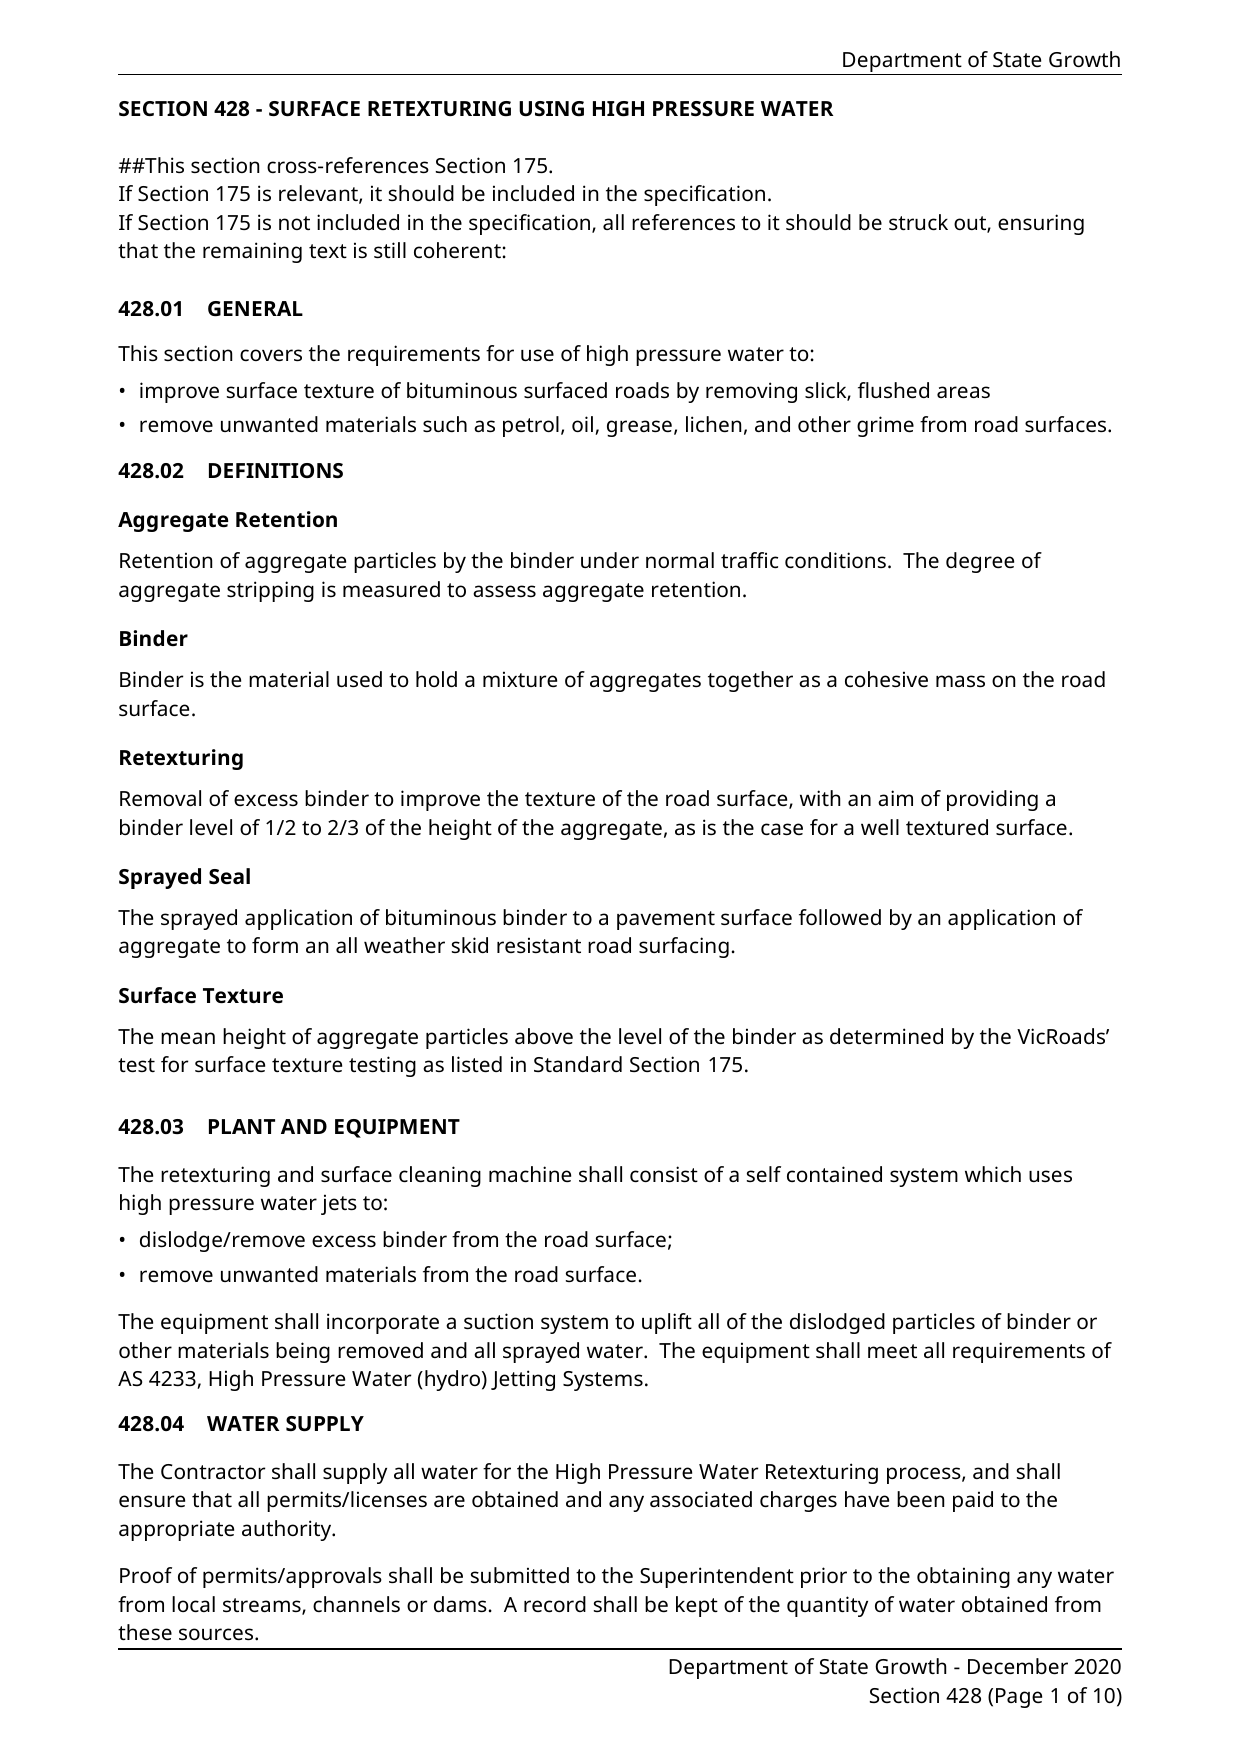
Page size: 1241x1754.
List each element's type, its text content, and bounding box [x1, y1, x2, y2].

text If Section 175 is relevant, it should be included in the specification. [118, 179, 1122, 208]
subtitle 428.02 DEFINITIONS [118, 456, 1122, 484]
text The Contractor shall supply all water for the High Pressure Water Retexturing process, and shall ensure that all permits/licenses are obtained and any associated charges have been paid to the appropriate authority. [118, 1457, 1122, 1542]
subtitle 428.03 PLANT AND EQUIPMENT [118, 1112, 1122, 1141]
text Binder is the material used to hold a mixture of aggregates together as a cohesive mass on the road surface. [118, 665, 1122, 722]
text • improve surface texture of bituminous surfaced roads by removing slick, flushed areas [118, 376, 1122, 404]
text The equipment shall incorporate a suction system to uplift all of the dislodged particles of binder or other materials being removed and all sprayed water. The equipment shall meet all requirements of AS 4233, High Pressure Water (hydro) Jetting Systems. [118, 1307, 1122, 1393]
subtitle 428.04 WATER SUPPLY [118, 1409, 1122, 1438]
text The sprayed application of bituminous binder to a pavement surface followed by an application of aggregate to form an all weather skid resistant road surfacing. [118, 903, 1122, 960]
text Retention of aggregate particles by the binder under normal traffic conditions. The degree of aggregate stripping is measured to assess aggregate retention. [118, 546, 1122, 603]
text ##This section cross-references Section 175. [118, 151, 1122, 179]
text If Section 175 is not included in the specification, all references to it should be struck out, ensuring that the remaining text is still coherent: [118, 208, 1122, 265]
text • remove unwanted materials from the road surface. [118, 1260, 1122, 1288]
text Retexturing [118, 743, 1122, 771]
text • dislodge/remove excess binder from the road surface; [118, 1225, 1122, 1253]
text Binder [118, 624, 1122, 652]
text The mean height of aggregate particles above the level of the binder as determined by the VicRoads’ test for surface texture testing as listed in Standard Section 175. [118, 1022, 1122, 1079]
text • remove unwanted materials such as petrol, oil, grease, lichen, and other grime from road surfaces. [118, 410, 1122, 439]
subtitle 428.01 GENERAL [118, 293, 1122, 322]
subtitle SECTION 428 - SURFACE RETEXTURING USING HIGH PRESSURE WATER [118, 94, 1122, 122]
text The retexturing and surface cleaning machine shall consist of a self contained system which uses high pressure water jets to: [118, 1159, 1122, 1217]
text Removal of excess binder to improve the texture of the road surface, with an aim of providing a binder level of 1/2 to 2/3 of the height of the aggregate, as is the case for a well textured surface. [118, 784, 1122, 841]
text Surface Texture [118, 981, 1122, 1009]
text Aggregate Retention [118, 505, 1122, 533]
text This section covers the requirements for use of high pressure water to: [118, 339, 1122, 367]
text Sprayed Seal [118, 862, 1122, 890]
text Proof of permits/approvals shall be submitted to the Superintendent prior to the obtaining any water from local streams, channels or dams. A record shall be kept of the quantity of water obtained from these sources. [118, 1561, 1122, 1647]
